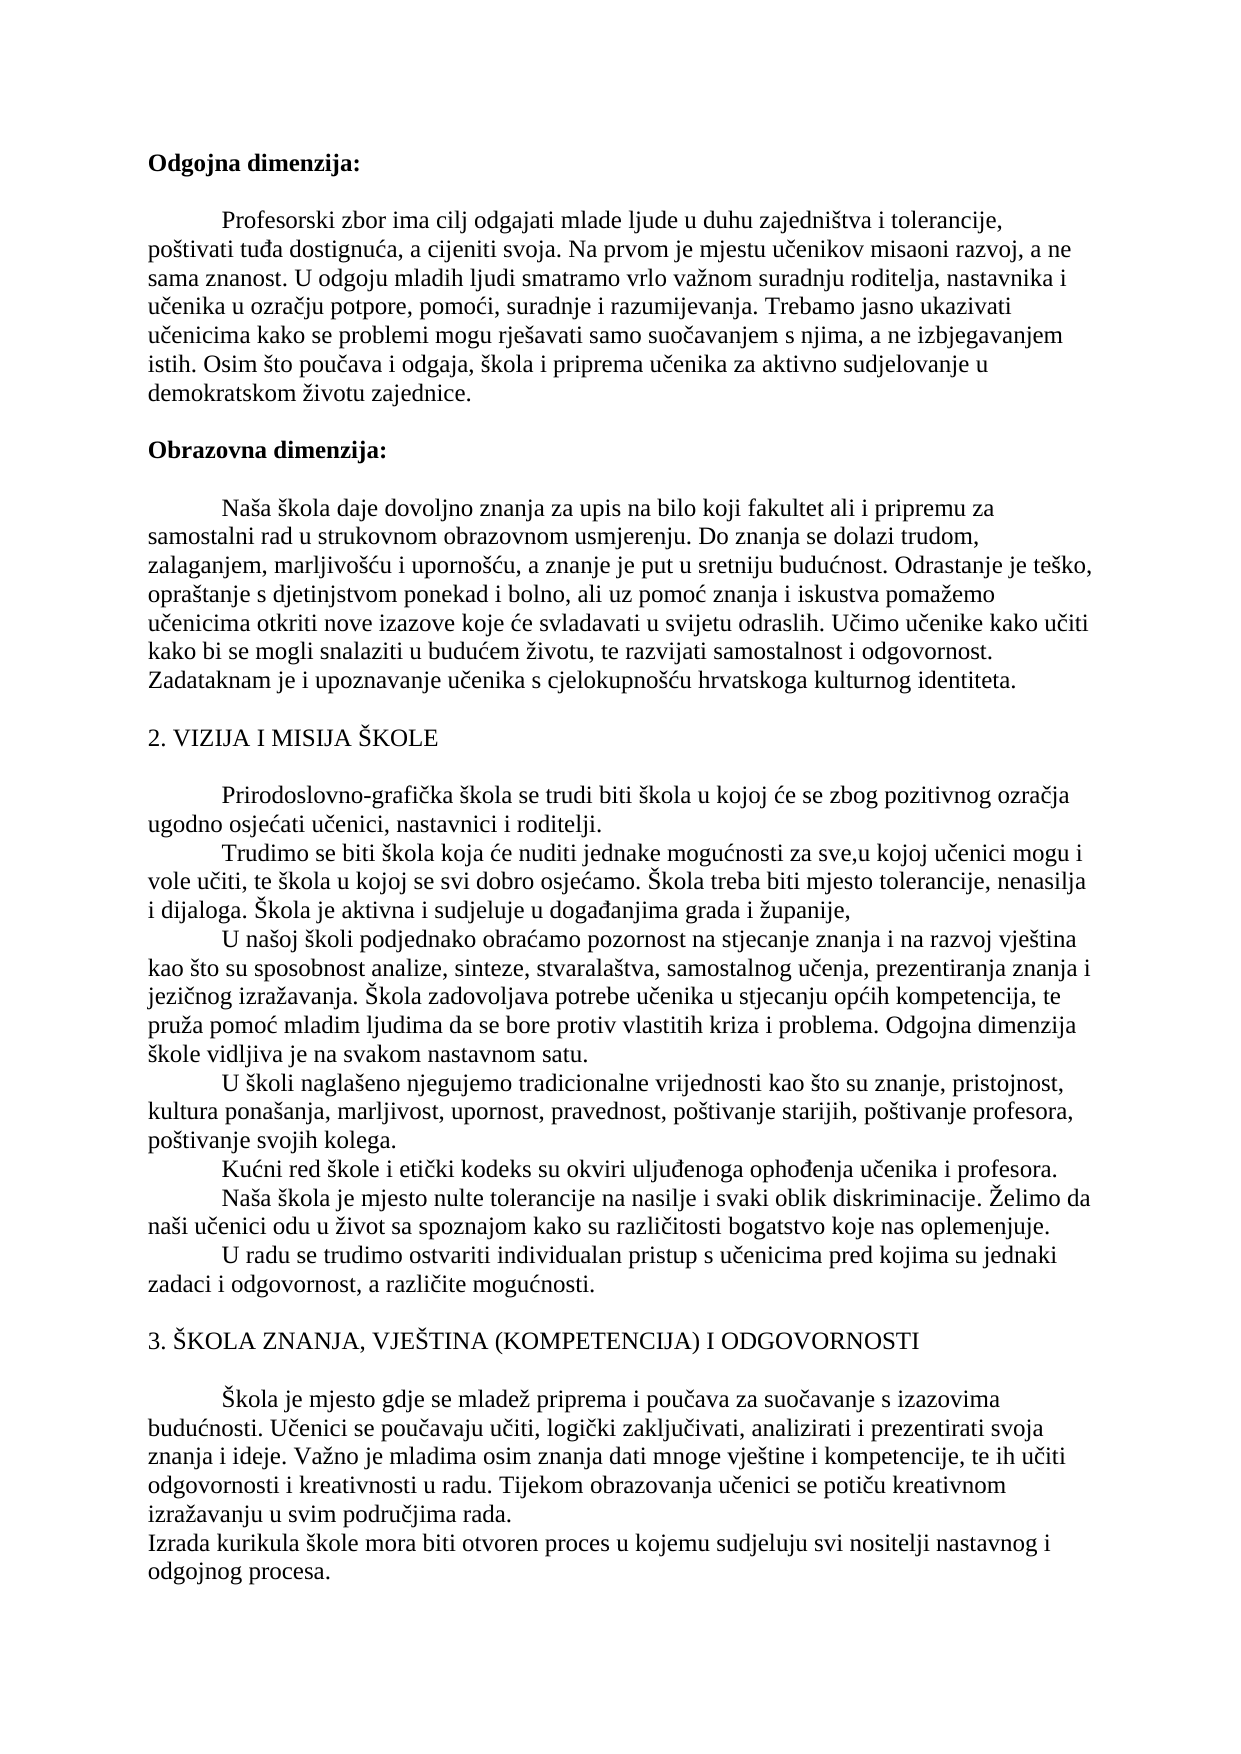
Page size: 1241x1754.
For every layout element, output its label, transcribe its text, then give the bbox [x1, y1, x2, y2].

text U školi naglašeno njegujemo tradicionalne vrijednosti kao što su znanje, pristojnost, kultura ponašanja, marljivost, upornost, pravednost, poštivanje starijih, poštivanje profesora, poštivanje svojih kolega. [148, 1068, 1093, 1154]
text Odgojna dimenzija: [148, 148, 1093, 176]
text Obrazovna dimenzija: [148, 435, 1093, 464]
text Kućni red škole i etički kodeks su okviri uljuđenoga ophođenja učenika i profesora. [148, 1154, 1093, 1183]
text Naša škola daje dovoljno znanja za upis na bilo koji fakultet ali i pripremu za samostalni rad u strukovnom obrazovnom usmjerenju. Do znanja se dolazi trudom, zalaganjem, marljivošću i upornošću, a znanje je put u sretniju budućnost. Odrastanje je teško, opraštanje s djetinjstvom ponekad i bolno, ali uz pomoć znanja i iskustva pomažemo učenicima otkriti nove izazove koje će svladavati u svijetu odraslih. Učimo učenike kako učiti kako bi se mogli snalaziti u budućem životu, te razvijati samostalnost i odgovornost. Zadataknam je i upoznavanje učenika s cjelokupnošću hrvatskoga kulturnog identiteta. [148, 493, 1093, 694]
text 3. ŠKOLA ZNANJA, VJEŠTINA (KOMPETENCIJA) I ODGOVORNOSTI [148, 1326, 1093, 1355]
text U radu se trudimo ostvariti individualan pristup s učenicima pred kojima su jednaki zadaci i odgovornost, a različite mogućnosti. [148, 1240, 1093, 1298]
text Izrada kurikula škole mora biti otvoren proces u kojemu sudjeluju svi nositelji nastavnog i odgojnog procesa. [148, 1528, 1093, 1585]
text 2. VIZIJA I MISIJA ŠKOLE [148, 723, 1093, 751]
text Trudimo se biti škola koja će nuditi jednake mogućnosti za sve,u kojoj učenici mogu i vole učiti, te škola u kojoj se svi dobro osjećamo. Škola treba biti mjesto tolerancije, nenasilja i dijaloga. Škola je aktivna i sudjeluje u događanjima grada i županije, [148, 838, 1093, 924]
text Škola je mjesto gdje se mladež priprema i poučava za suočavanje s izazovima budućnosti. Učenici se poučavaju učiti, logički zaključivati, analizirati i prezentirati svoja znanja i ideje. Važno je mladima osim znanja dati mnoge vještine i kompetencije, te ih učiti odgovornosti i kreativnosti u radu. Tijekom obrazovanja učenici se potiču kreativnom izražavanju u svim područjima rada. [148, 1384, 1093, 1528]
text Naša škola je mjesto nulte tolerancije na nasilje i svaki oblik diskriminacije. Želimo da naši učenici odu u život sa spoznajom kako su različitosti bogatstvo koje nas oplemenjuje. [148, 1183, 1093, 1240]
text U našoj školi podjednako obraćamo pozornost na stjecanje znanja i na razvoj vještina kao što su sposobnost analize, sinteze, stvaralaštva, samostalnog učenja, prezentiranja znanja i jezičnog izražavanja. Škola zadovoljava potrebe učenika u stjecanju općih kompetencija, te pruža pomoć mladim ljudima da se bore protiv vlastitih kriza i problema. Odgojna dimenzija škole vidljiva je na svakom nastavnom satu. [148, 924, 1093, 1068]
text Prirodoslovno-grafička škola se trudi biti škola u kojoj će se zbog pozitivnog ozračja ugodno osjećati učenici, nastavnici i roditelji. [148, 780, 1093, 838]
text Profesorski zbor ima cilj odgajati mlade ljude u duhu zajedništva i tolerancije, poštivati tuđa dostignuća, a cijeniti svoja. Na prvom je mjestu učenikov misaoni razvoj, a ne sama znanost. U odgoju mladih ljudi smatramo vrlo važnom suradnju roditelja, nastavnika i učenika u ozračju potpore, pomoći, suradnje i razumijevanja. Trebamo jasno ukazivati učenicima kako se problemi mogu rješavati samo suočavanjem s njima, a ne izbjegavanjem istih. Osim što poučava i odgaja, škola i priprema učenika za aktivno sudjelovanje u demokratskom životu zajednice. [148, 205, 1093, 406]
